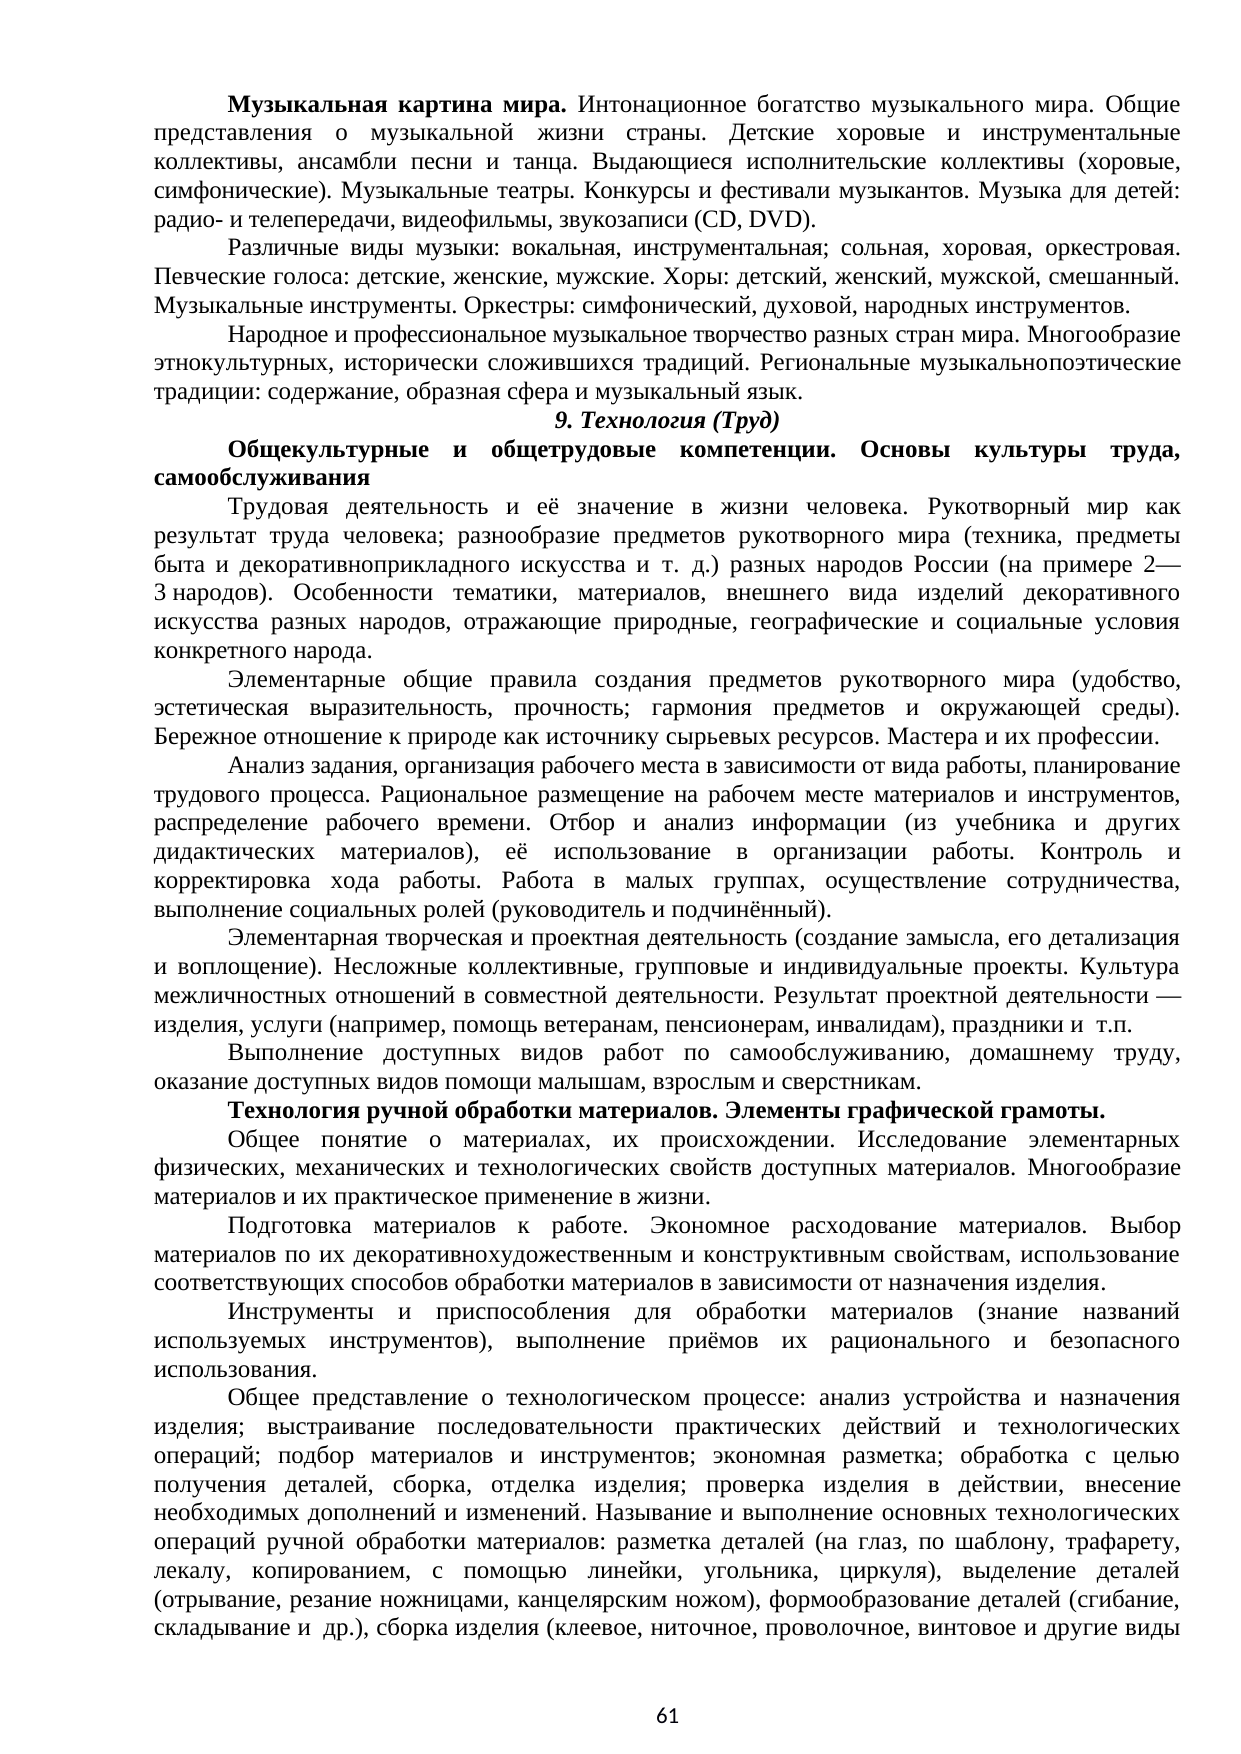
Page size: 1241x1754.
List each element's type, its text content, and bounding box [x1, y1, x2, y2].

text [153, 1382, 1181, 1641]
text Инструменты и приспособления для обработки материалов (знание названий используемых инструментов), выполнение приёмов их рационального и безопасного использования. [153, 1296, 1181, 1382]
text Народное и профессиональное музыкальное творчество разных стран мира. Многообразие этнокультурных, исторически сложившихся традиций. Региональные музыкально­поэтические традиции: содержание, образная сфера и музыкальный язык. [153, 319, 1181, 405]
text Подготовка материалов к работе. Экономное расходование материалов. Выбор материалов по их декоративно­художественным и конструктивным свойствам, использование соответствующих способов обработки материалов в зависимости от назначения изделия. [153, 1210, 1181, 1296]
text Общее понятие о материалах, их происхождении. Исследование элементарных физических, механических и технологических свойств доступных материалов. Многообразие материалов и их практическое применение в жизни. [153, 1124, 1181, 1210]
text Различные виды музыки: вокальная, инструментальная; сольная, хоровая, оркестровая. Певческие голоса: детские, женские, мужские. Хоры: детский, женский, мужской, смешанный. Музыкальные инструменты. Оркестры: симфонический, духовой, народных инструментов. [153, 232, 1181, 319]
text Элементарная творческая и проектная деятельность (создание замысла, его детализация и воплощение). Несложные коллективные, групповые и индивидуальные проекты. Культура межличностных отношений в совместной деятельности. Результат проектной деятельности — изделия, услуги (например, помощь ветеранам, пенсионерам, инвалидам), праздники и т.п. [153, 922, 1181, 1037]
text Трудовая деятельность и её значение в жизни человека. Рукотворный мир как результат труда человека; разнообразие предметов рукотворного мира (техника, предметы быта и декоративно­прикладного искусства и т. д.) разных народов России (на примере 2—3 народов). Особенности тематики, материалов, внешнего вида изделий декоративного искусства разных народов, отражающие природные, географические и социальные условия конкретного народа. [153, 491, 1181, 664]
text Выполнение доступных видов работ по самообслуживанию, домашнему труду, оказание доступных видов помощи малышам, взрослым и сверстникам. [153, 1037, 1181, 1095]
text Музыкальная картина мира. Интонационное богатство музыкального мира. Общие представления о музыкальной жизни страны. Детские хоровые и инструментальные коллективы, ансамбли песни и танца. Выдающиеся исполнительские коллективы (хоровые, симфонические). Музыкальные театры. Конкурсы и фестивали музыкантов. Музыка для детей: радио- и телепередачи, видеофильмы, звукозаписи (CD, DVD). [153, 89, 1181, 232]
text Анализ задания, организация рабочего места в зависимости от вида работы, планирование трудового процесса. Рациональное размещение на рабочем месте материалов и инструментов, распределение рабочего времени. Отбор и анализ информации (из учебника и других дидактических материалов), её использование в организации работы. Контроль и корректировка хода работы. Работа в малых группах, осуществление сотрудничества, выполнение социальных ролей (руководитель и подчинённый). [153, 750, 1181, 922]
text Технология ручной обработки материалов. Элементы графической грамоты. [153, 1095, 1181, 1124]
text 9. Технология (Труд) [153, 405, 1181, 434]
text Элементарные общие правила создания предметов рукотворного мира (удобство, эстетическая выразительность, прочность; гармония предметов и окружающей среды). Бережное отношение к природе как источнику сырьевых ресурсов. Мастера и их профессии. [153, 664, 1181, 750]
text Общекультурные и общетрудовые компетенции. Основы культуры труда, самообслуживания [153, 434, 1181, 491]
